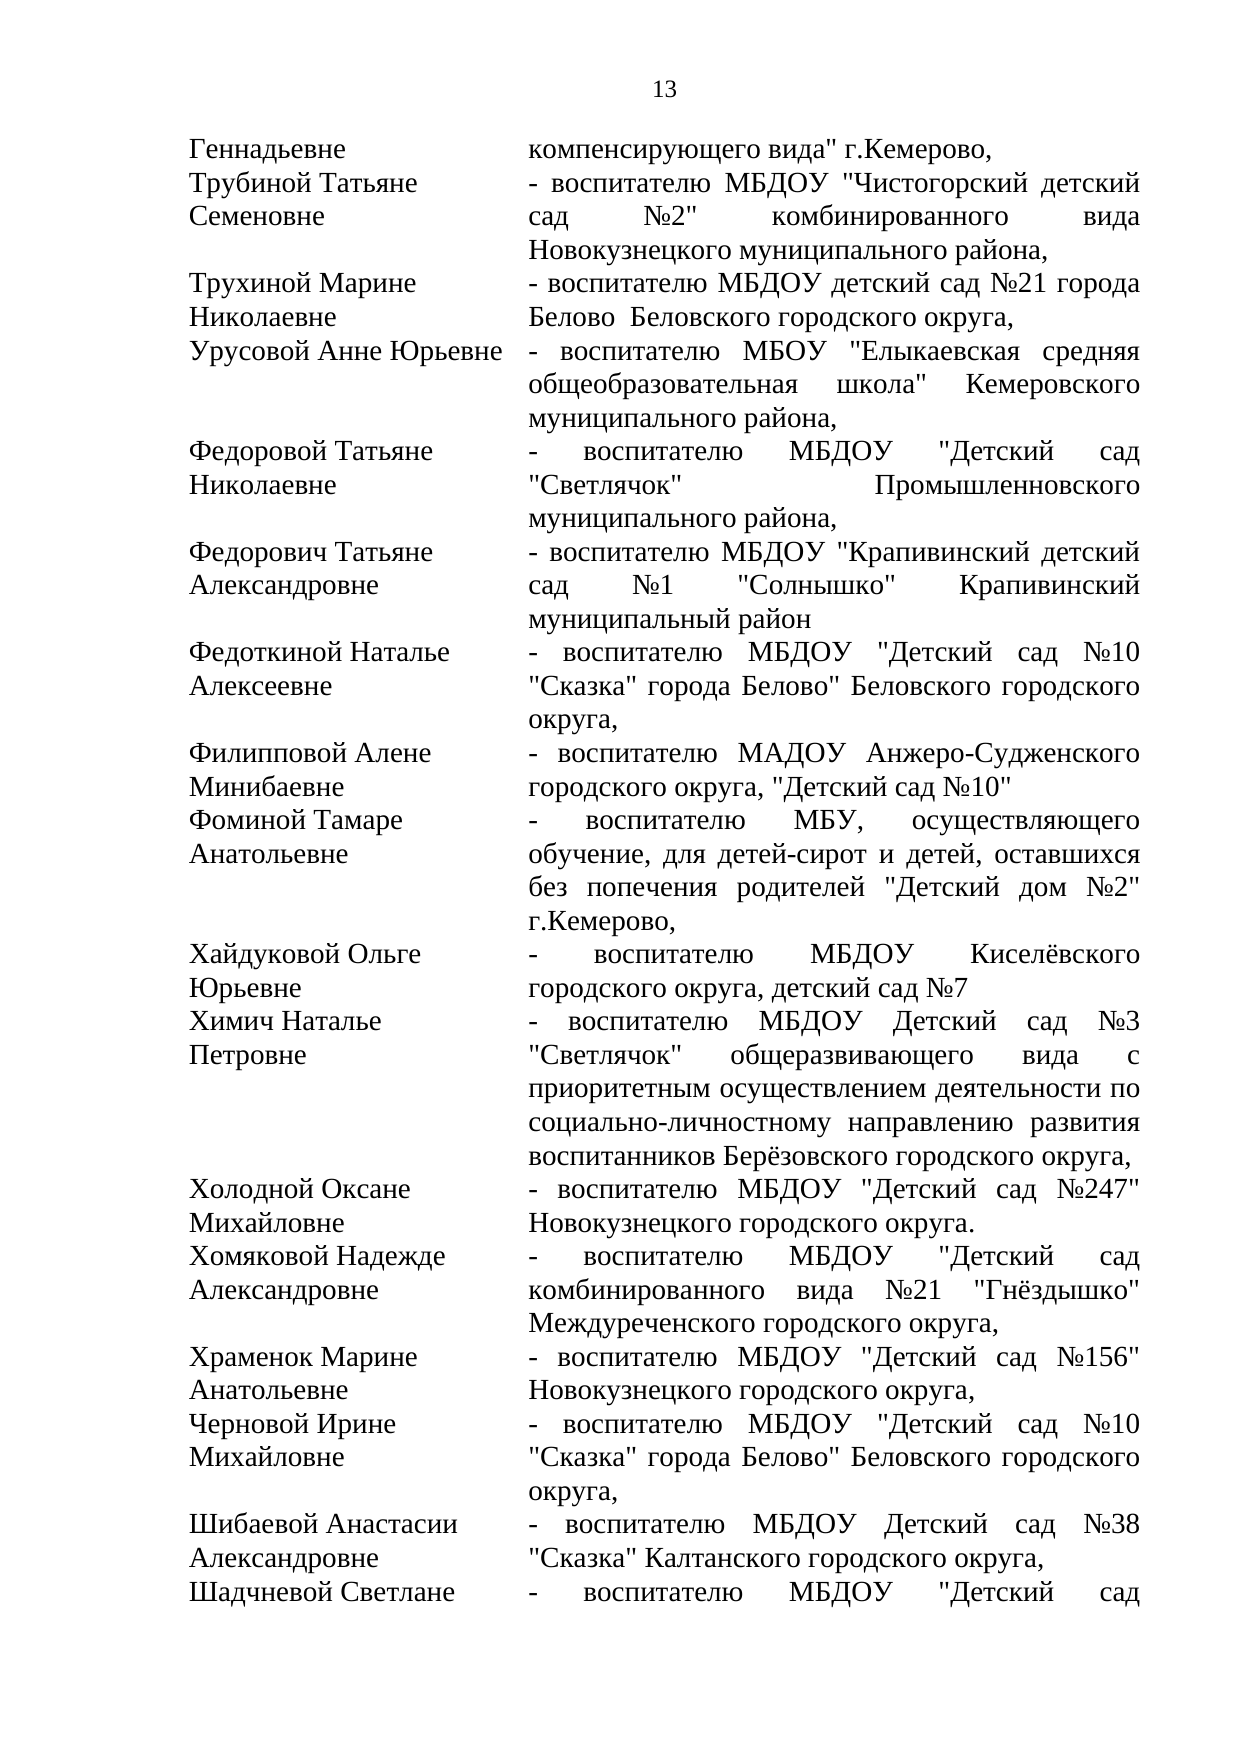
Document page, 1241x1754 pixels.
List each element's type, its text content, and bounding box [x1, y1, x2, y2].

table_cell Федоткиной Наталье Алексеевне [177, 635, 517, 735]
table_cell - воспитателю МБДОУ "Детский сад "Светлячок" Промышленновского муниципального района, [517, 433, 1152, 534]
table_cell Федорович Татьяне Александровне [177, 534, 517, 634]
table_cell Федоровой Татьяне Николаевне [177, 433, 517, 534]
table_cell - воспитателю МБДОУ "Чистогорский детский сад №2" комбинированного вида Новокузнецкого муниципального района, [517, 165, 1152, 266]
table_cell Хомяковой Надежде Александровне [177, 1238, 517, 1339]
table_cell Храменок Марине Анатольевне [177, 1339, 517, 1406]
table_cell - воспитателю МБДОУ "Детский сад №156" Новокузнецкого городского округа, [517, 1339, 1152, 1406]
table_cell - воспитателю МБДОУ "Детский сад №247" Новокузнецкого городского округа. [517, 1171, 1152, 1238]
table_cell - воспитателю МБДОУ детский сад №21 города Белово Беловского городского округа, [517, 266, 1152, 333]
table_cell Трухиной Марине Николаевне [177, 266, 517, 333]
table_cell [517, 131, 1152, 165]
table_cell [177, 1574, 517, 1607]
table_cell Урусовой Анне Юрьевне [177, 333, 517, 433]
table_cell - воспитателю МБДОУ "Детский сад комбинированного вида №21 "Гнёздышко" Междуреченского городского округа, [517, 1238, 1152, 1339]
table_cell - воспитателю МБДОУ Детский сад №3 "Светлячок" общеразвивающего вида с приоритетным осуществлением деятельности по социально-личностному направлению развития воспитанников Берёзовского городского округа, [517, 1004, 1152, 1171]
table_cell - воспитателю МАДОУ Анжеро-Судженского городского округа, "Детский сад №10" [517, 735, 1152, 802]
table_cell - воспитателю МБУ, осуществляющего обучение, для детей-сирот и детей, оставшихся без попечения родителей "Детский дом №2" г.Кемерово, [517, 802, 1152, 936]
table_cell Холодной Оксане Михайловне [177, 1171, 517, 1238]
table_cell Хайдуковой Ольге Юрьевне [177, 936, 517, 1003]
table_cell - воспитателю МБДОУ "Детский сад №10 "Сказка" города Белово" Беловского городского округа, [517, 1406, 1152, 1507]
table_cell - воспитателю МБОУ "Елыкаевская средняя общеобразовательная школа" Кемеровского муниципального района, [517, 333, 1152, 433]
table_cell Филипповой Алене Минибаевне [177, 735, 517, 802]
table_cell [517, 1574, 1152, 1607]
table_cell Фоминой Тамаре Анатольевне [177, 802, 517, 936]
table_cell Шибаевой Анастасии Александровне [177, 1507, 517, 1574]
table_cell - воспитателю МБДОУ "Крапивинский детский сад №1 "Солнышко" Крапивинский муниципальный район [517, 534, 1152, 634]
table_cell - воспитателю МБДОУ "Детский сад №10 "Сказка" города Белово" Беловского городского округа, [517, 635, 1152, 735]
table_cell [177, 131, 517, 165]
table_cell Черновой Ирине Михайловне [177, 1406, 517, 1507]
table_cell - воспитателю МБДОУ Киселёвского городского округа, детский сад №7 [517, 936, 1152, 1003]
table_cell Химич Наталье Петровне [177, 1004, 517, 1171]
table_cell - воспитателю МБДОУ Детский сад №38 "Сказка" Калтанского городского округа, [517, 1507, 1152, 1574]
table_cell Трубиной Татьяне Семеновне [177, 165, 517, 266]
